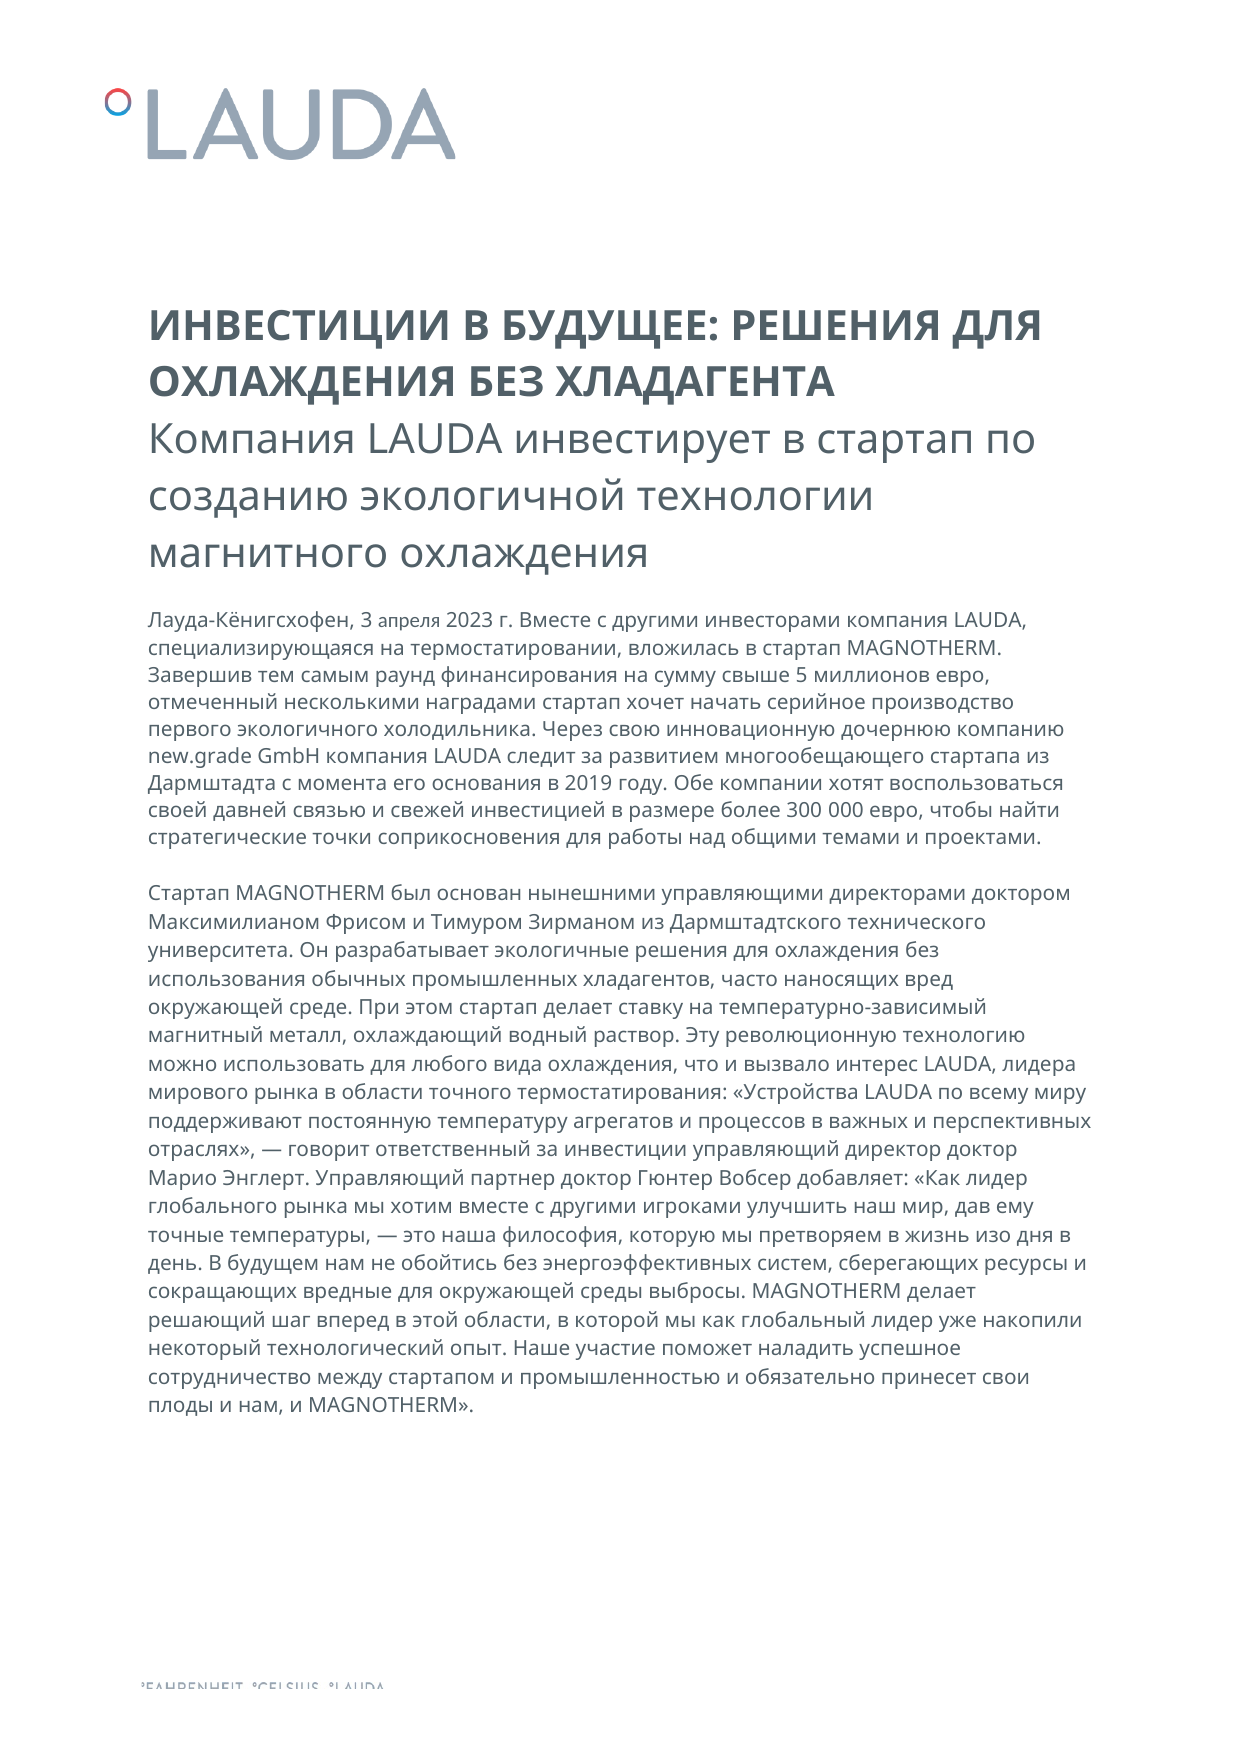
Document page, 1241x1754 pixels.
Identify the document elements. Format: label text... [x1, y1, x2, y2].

text Лауда-Кёнигсхофен, 3 апреля 2023 г. Вместе с другими инвесторами компания LAUDA, специализирующаяся на термостатировании, вложилась в стартап MAGNOTHERM. Завершив тем самым раунд финансирования на сумму свыше 5 миллионов евро, отмеченный несколькими наградами стартап хочет начать серийное производство первого экологичного холодильника. Через свою инновационную дочернюю компанию new.grade GmbH компания LAUDA следит за развитием многообещающего стартапа из Дармштадта с момента его основания в 2019 году. Обе компании хотят воспользоваться своей давней связью и свежей инвестицией в размере более 300 000 евро, чтобы найти стратегические точки соприкосновения для работы над общими темами и проектами. [148, 606, 1092, 850]
subtitle ИНВЕСТИЦИИ В БУДУЩЕЕ: РЕШЕНИЯ ДЛЯ ОХЛАЖДЕНИЯ БЕЗ ХЛАДАГЕНТА [148, 295, 1092, 409]
subtitle Компания LAUDA инвестирует в стартап по созданию экологичной технологии магнитного охлаждения [148, 409, 1092, 579]
picture [104, 88, 456, 160]
picture [140, 1682, 384, 1689]
text Стартап MAGNOTHERM был основан нынешними управляющими директорами доктором Максимилианом Фрисом и Тимуром Зирманом из Дармштадтского технического университета. Он разрабатывает экологичные решения для охлаждения без использования обычных промышленных хладагентов, часто наносящих вред окружающей среде. При этом стартап делает ставку на температурно-зависимый магнитный металл, охлаждающий водный раствор. Эту революционную технологию можно использовать для любого вида охлаждения, что и вызвало интерес LAUDA, лидера мирового рынка в области точного термостатирования: «Устройства LAUDA по всему миру поддерживают постоянную температуру агрегатов и процессов в важных и перспективных отраслях», — говорит ответственный за инвестиции управляющий директор доктор Марио Энглерт. Управляющий партнер доктор Гюнтер Вобсер добавляет: «Как лидер глобального рынка мы хотим вместе с другими игроками улучшить наш мир, дав ему точные температуры, — это наша философия, которую мы претворяем в жизнь изо дня в день. В будущем нам не обойтись без энергоэффективных систем, сберегающих ресурсы и сокращающих вредные для окружающей среды выбросы. MAGNOTHERM делает решающий шаг вперед в этой области, в которой мы как глобальный лидер уже накопили некоторый технологический опыт. Наше участие поможет наладить успешное сотрудничество между стартапом и промышленностью и обязательно принесет свои плоды и нам, и MAGNOTHERM». [148, 878, 1092, 1419]
